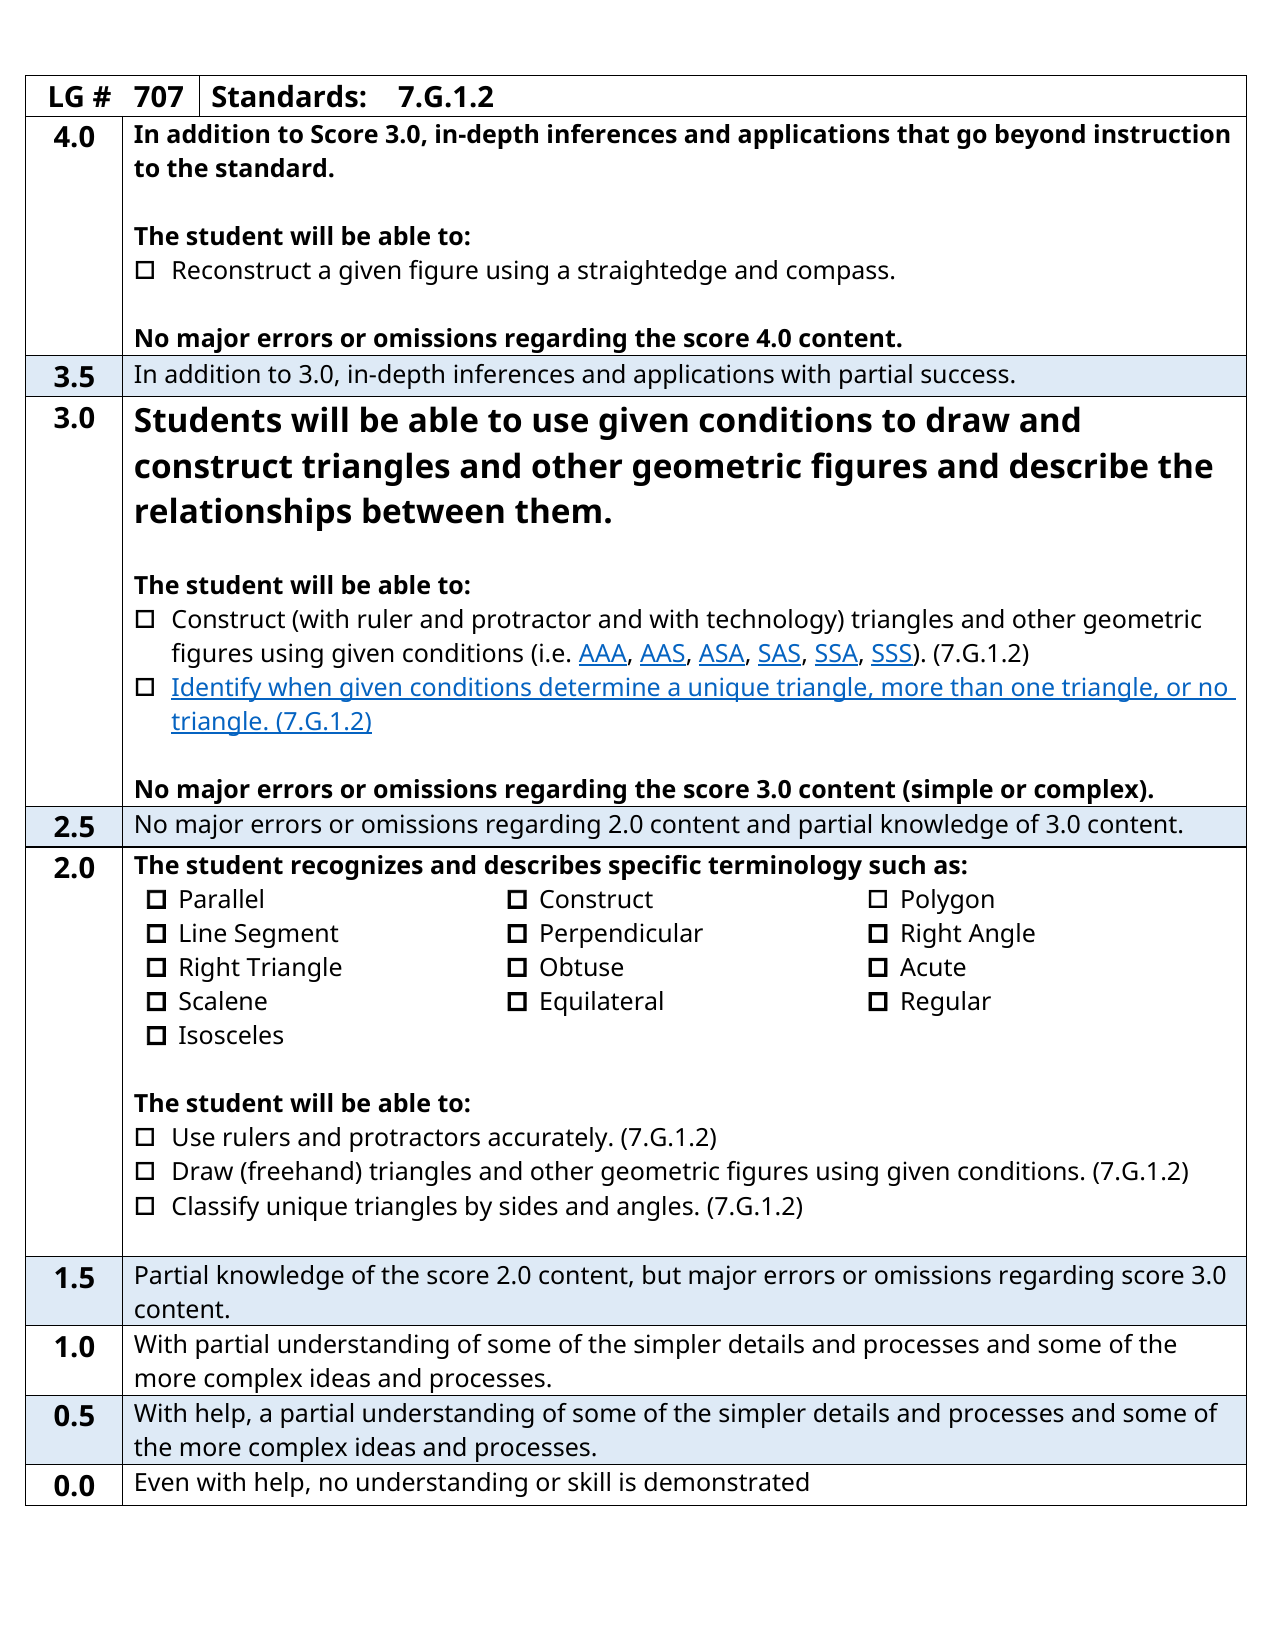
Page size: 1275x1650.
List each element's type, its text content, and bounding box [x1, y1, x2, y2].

table_cell 1.0 [26, 1326, 122, 1394]
table_cell In addition to Score 3.0, in-depth inferences and applications that go beyond instruction to the standard. The student will be able to: Reconstruct a given figure using a straightedge and compass. No major errors or omissions regarding the score 4.0 content. [123, 117, 1246, 355]
table_cell Students will be able to use given conditions to draw and construct triangles and other geometric figures and describe the relationships between them. The student will be able to: Construct (with ruler and protractor and with technology) triangles and other geometric figures using given conditions (i.e. AAA, AAS, ASA, SAS, SSA, SSS). (7.G.1.2) Identify when given conditions determine a unique triangle, more than one triangle, or no triangle. (7.G.1.2) No major errors or omissions regarding the score 3.0 content (simple or complex). [123, 397, 1246, 806]
table_cell 1.5 [26, 1257, 122, 1325]
table_cell With help, a partial understanding of some of the simpler details and processes and some of the more complex ideas and processes. [123, 1396, 1246, 1464]
table_cell 0.0 [26, 1465, 122, 1504]
table_cell 2.0 [26, 848, 122, 1256]
table_cell Partial knowledge of the score 2.0 content, but major errors or omissions regarding score 3.0 content. [123, 1257, 1246, 1325]
table_cell With partial understanding of some of the simpler details and processes and some of the more complex ideas and processes. [123, 1326, 1246, 1394]
table_cell In addition to 3.0, in-depth inferences and applications with partial success. [123, 356, 1246, 396]
table_cell No major errors or omissions regarding 2.0 content and partial knowledge of 3.0 content. [123, 807, 1246, 846]
table_cell The student recognizes and describes specific terminology such as: The student will be able to: Use rulers and protractors accurately. (7.G.1.2) Draw (freehand) triangles and other geometric figures using given conditions. (7.G.1.2) Classify unique triangles by sides and angles. (7.G.1.2) [123, 848, 1246, 1256]
table_cell 0.5 [26, 1396, 122, 1464]
table_header Standards: [200, 76, 387, 116]
table_cell 3.5 [26, 356, 122, 396]
table_header 7.G.1.2 [387, 76, 1246, 116]
table_cell 4.0 [26, 117, 122, 355]
table_cell Even with help, no understanding or skill is demonstrated [123, 1465, 1246, 1504]
table_cell 2.5 [26, 807, 122, 846]
table_header LG # [26, 76, 122, 116]
table_header 707 [123, 76, 199, 116]
table_cell 3.0 [26, 397, 122, 806]
